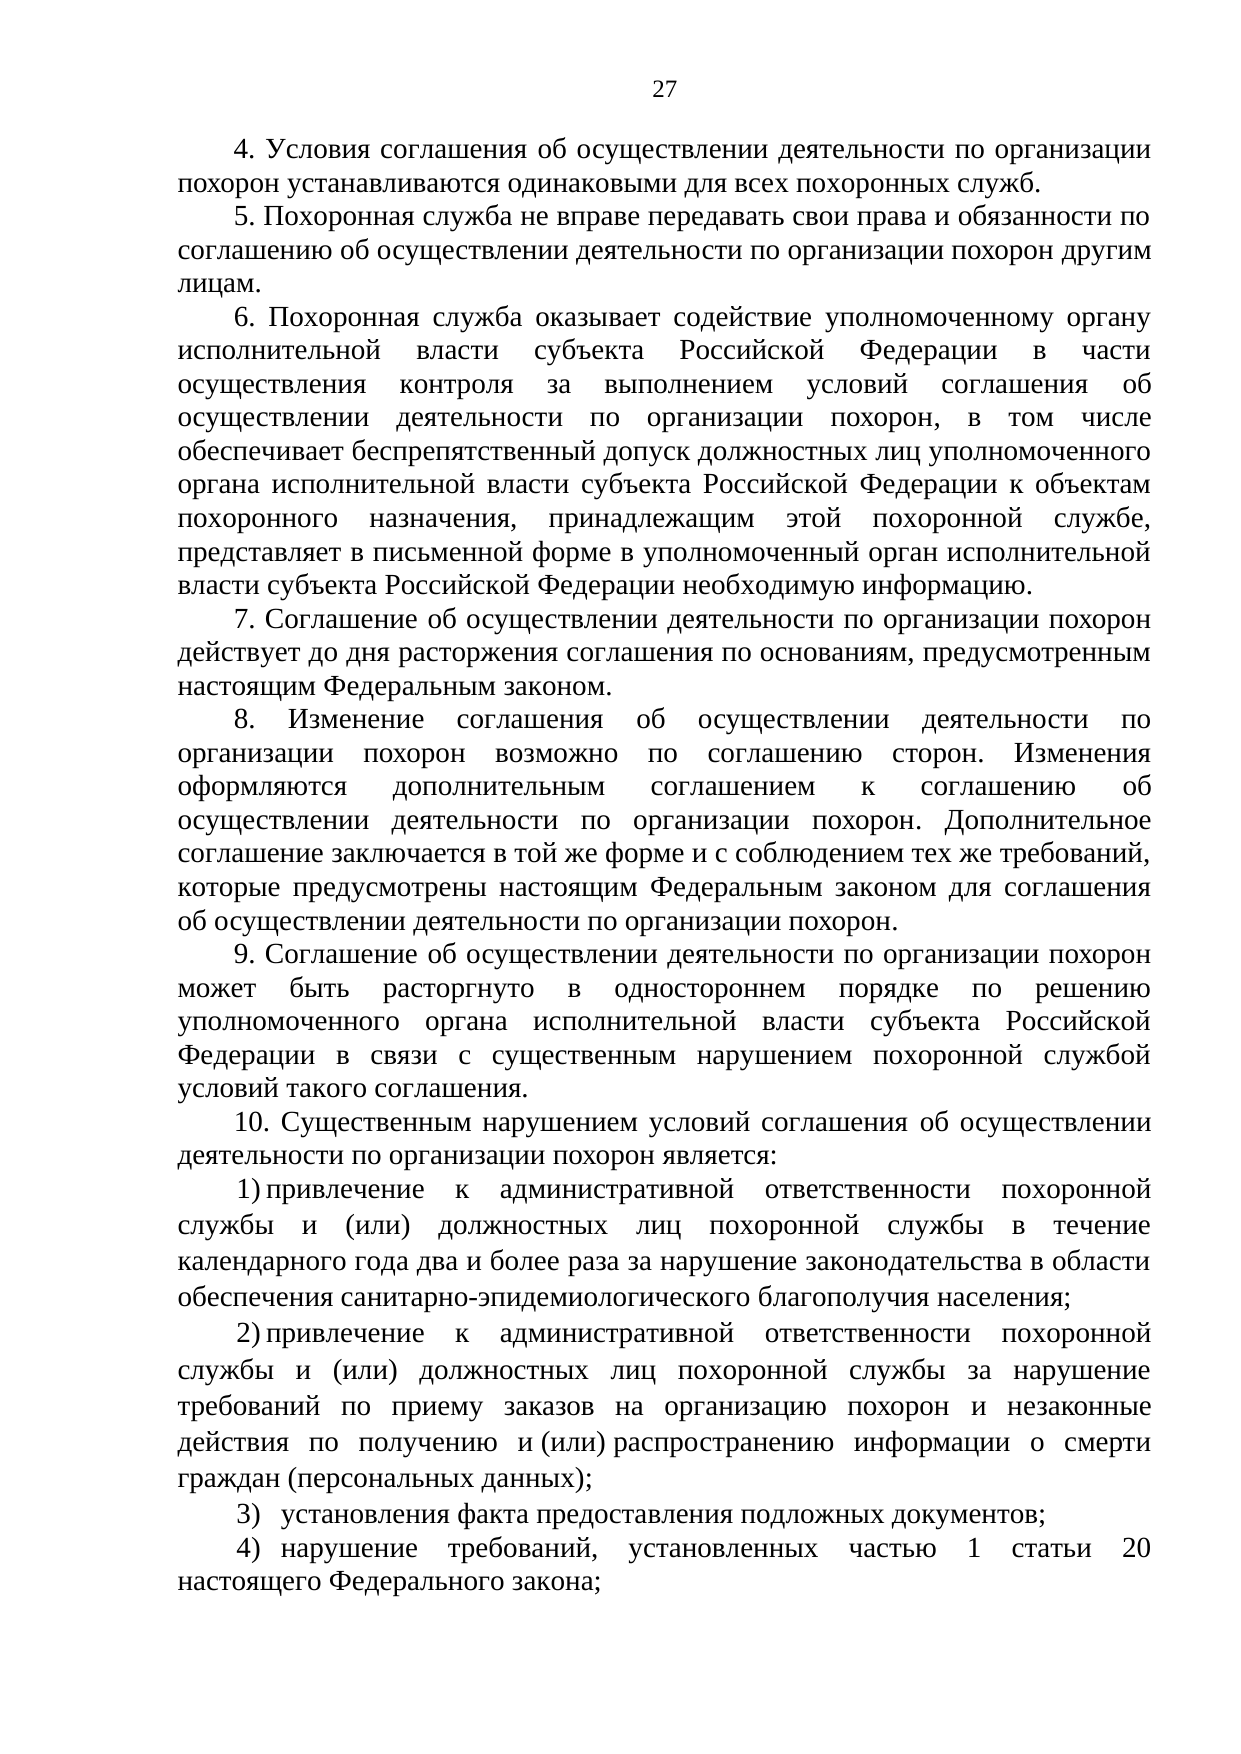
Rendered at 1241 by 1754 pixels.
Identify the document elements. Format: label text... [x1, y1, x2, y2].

text 7. Соглашение об осуществлении деятельности по организации похорон действует до дня расторжения соглашения по основаниям, предусмотренным настоящим Федеральным законом. [177, 601, 1152, 701]
list установления факта предоставления подложных документов; [177, 1496, 1152, 1530]
text 8. Изменение соглашения об осуществлении деятельности по организации похорон возможно по соглашению сторон. Изменения оформляются дополнительным соглашением к соглашению об осуществлении деятельности по организации похорон. Дополнительное соглашение заключается в той же форме и с соблюдением тех же требований, которые предусмотрены настоящим Федеральным законом для соглашения об осуществлении деятельности по организации похорон. [177, 701, 1152, 936]
list привлечение к административной ответственности похоронной службы и (или) должностных лиц похоронной службы в течение календарного года два и более раза за нарушение законодательства в области обеспечения санитарно-эпидемиологического благополучия населения; [177, 1171, 1152, 1313]
text 4. Условия соглашения об осуществлении деятельности по организации похорон устанавливаются одинаковыми для всех похоронных служб. [177, 131, 1152, 198]
list привлечение к административной ответственности похоронной службы и (или) должностных лиц похоронной службы за нарушение требований по приему заказов на организацию похорон и незаконные действия по получению и (или) распространению информации о смерти граждан (персональных данных); [177, 1316, 1152, 1494]
text 6. Похоронная служба оказывает содействие уполномоченному органу исполнительной власти субъекта Российской Федерации в части осуществления контроля за выполнением условий соглашения об осуществлении деятельности по организации похорон, в том числе обеспечивает беспрепятственный допуск должностных лиц уполномоченного органа исполнительной власти субъекта Российской Федерации к объектам похоронного назначения, принадлежащим этой похоронной службе, представляет в письменной форме в уполномоченный орган исполнительной власти субъекта Российской Федерации необходимую информацию. [177, 299, 1152, 601]
list нарушение требований, установленных частью 1 статьи 20 настоящего Федерального закона; [177, 1530, 1152, 1597]
text 10. Существенным нарушением условий соглашения об осуществлении деятельности по организации похорон является: [177, 1104, 1152, 1171]
text 5. Похоронная служба не вправе передавать свои права и обязанности по соглашению об осуществлении деятельности по организации похорон другим лицам. [177, 198, 1152, 299]
text 9. Соглашение об осуществлении деятельности по организации похорон может быть расторгнуто в одностороннем порядке по решению уполномоченного органа исполнительной власти субъекта Российской Федерации в связи с существенным нарушением похоронной службой условий такого соглашения. [177, 936, 1152, 1104]
